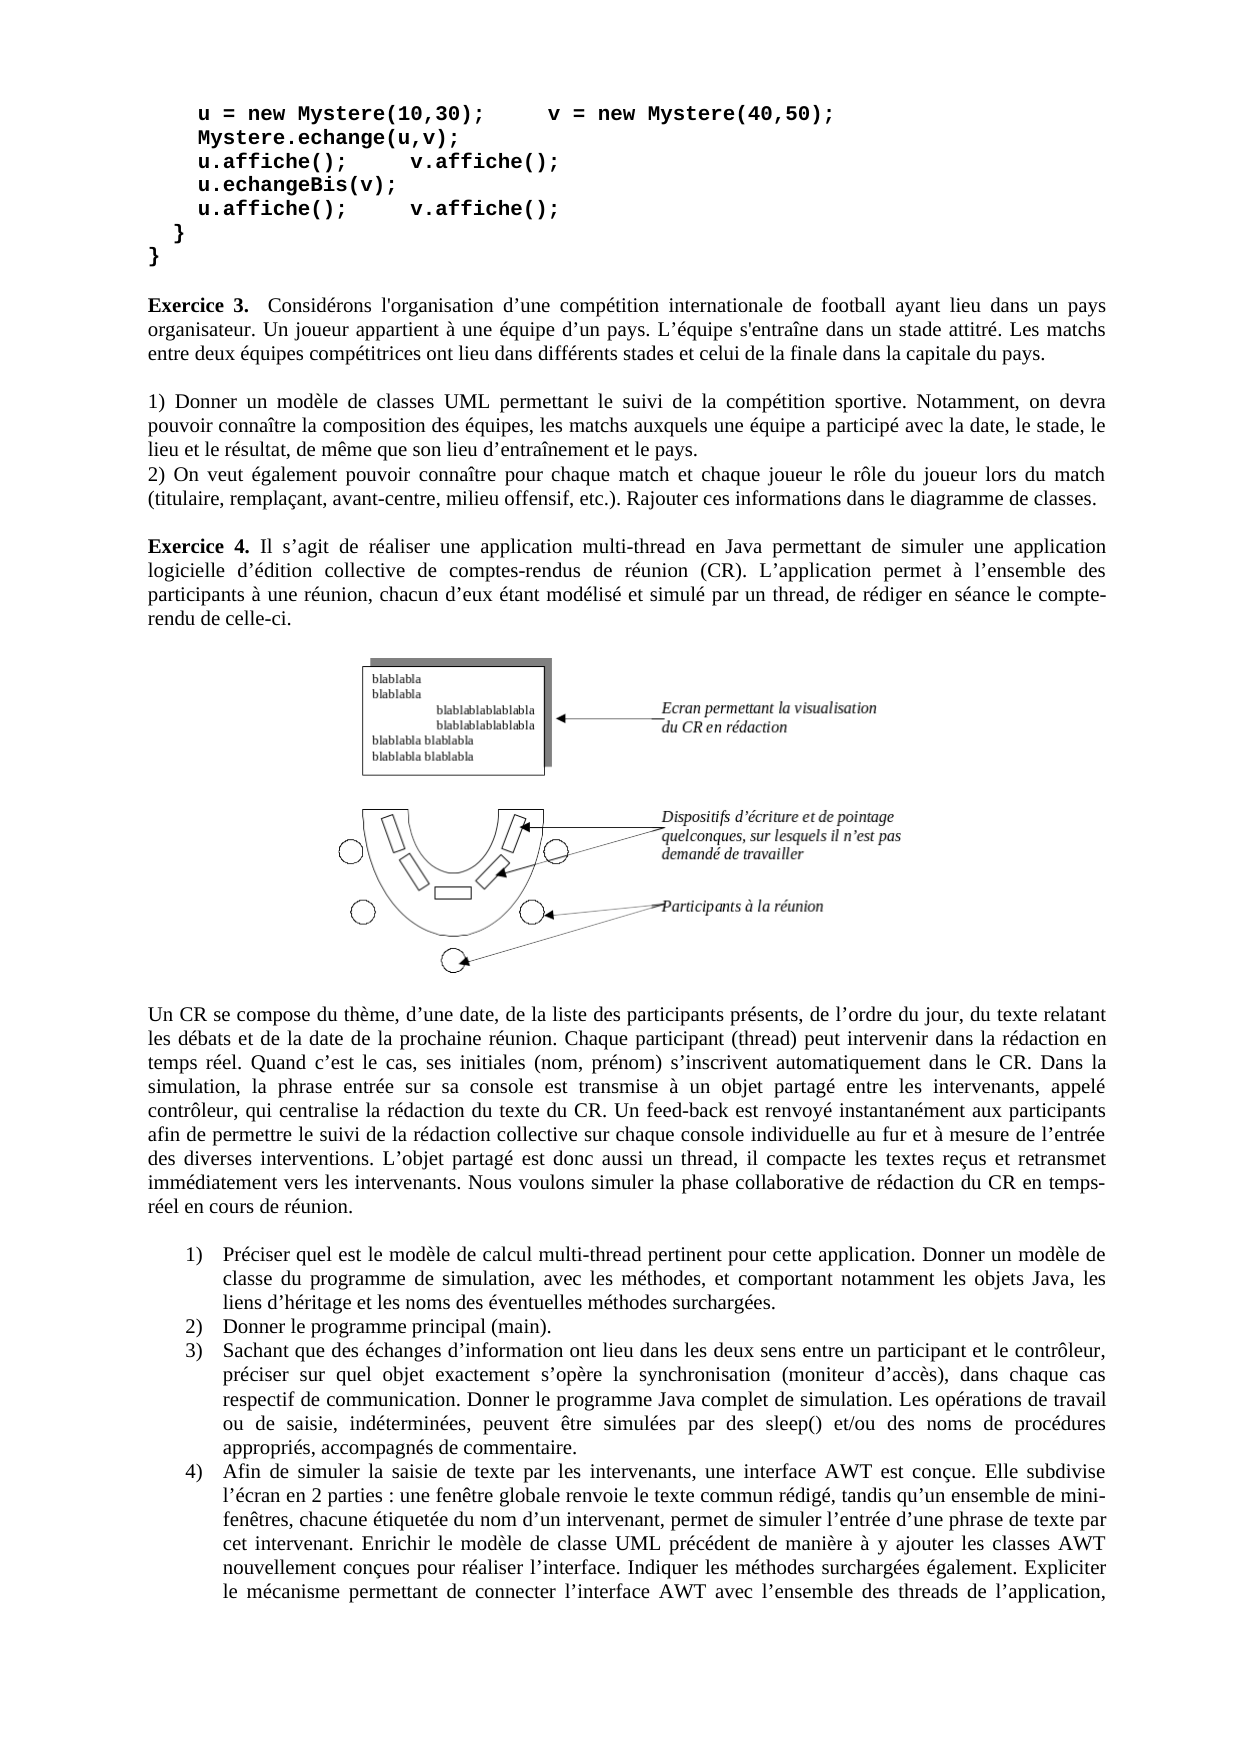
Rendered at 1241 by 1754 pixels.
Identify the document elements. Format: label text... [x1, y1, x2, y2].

text u.echangeBis(v); [148, 174, 1107, 198]
text } [148, 245, 1107, 269]
text u.affiche(); v.affiche(); [148, 151, 1107, 174]
list Sachant que des échanges d’information ont lieu dans les deux sens entre un participant et le contrôleur, préciser sur quel objet exactement s’opère la synchronisation (moniteur d’accès), dans chaque cas respectif de communication. Donner le programme Java complet de simulation. Les opérations de travail ou de saisie, indéterminées, peuvent être simulées par des sleep() et/ou des noms de procédures appropriés, accompagnés de commentaire. [185, 1338, 1107, 1459]
text Exercice 4. Il s’agit de réaliser une application multi-thread en Java permettant de simuler une application logicielle d’édition collective de comptes-rendus de réunion (CR). L’application permet à l’ensemble des participants à une réunion, chacun d’eux étant modélisé et simulé par un thread, de rédiger en séance le compte-rendu de celle-ci. [148, 534, 1107, 630]
text 1) Donner un modèle de classes UML permettant le suivi de la compétition sportive. Notamment, on devra pouvoir connaître la composition des équipes, les matchs auxquels une équipe a participé avec la date, le stade, le lieu et le résultat, de même que son lieu d’entraînement et le pays. [148, 389, 1107, 461]
text u = new Mystere(10,30); v = new Mystere(40,50); [148, 103, 1107, 127]
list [185, 1459, 1107, 1603]
list Préciser quel est le modèle de calcul multi-thread pertinent pour cette application. Donner un modèle de classe du programme de simulation, avec les méthodes, et comportant notamment les objets Java, les liens d’héritage et les noms des éventuelles méthodes surchargées. [185, 1242, 1107, 1314]
text Mystere.echange(u,v); [148, 127, 1107, 151]
list Donner le programme principal (main). [185, 1314, 1107, 1338]
text Un CR se compose du thème, d’une date, de la liste des participants présents, de l’ordre du jour, du texte relatant les débats et de la date de la prochaine réunion. Chaque participant (thread) peut intervenir dans la rédaction en temps réel. Quand c’est le cas, ses initiales (nom, prénom) s’inscrivent automatiquement dans le CR. Dans la simulation, la phrase entrée sur sa console est transmise à un objet partagé entre les intervenants, appelé contrôleur, qui centralise la rédaction du texte du CR. Un feed-back est renvoyé instantanément aux participants afin de permettre le suivi de la rédaction collective sur chaque console individuelle au fur et à mesure de l’entrée des diverses interventions. L’objet partagé est donc aussi un thread, il compacte les textes reçus et retransmet immédiatement vers les intervenants. Nous voulons simuler la phase collaborative de rédaction du CR en temps-réel en cours de réunion. [148, 1001, 1107, 1218]
text } [148, 222, 1107, 245]
text u.affiche(); v.affiche(); [148, 198, 1107, 222]
text 2) On veut également pouvoir connaître pour chaque match et chaque joueur le rôle du joueur lors du match (titulaire, remplaçant, avant-centre, milieu offensif, etc.). Rajouter ces informations dans le diagramme de classes. [148, 461, 1107, 509]
text Exercice 3. Considérons l'organisation d’une compétition internationale de football ayant lieu dans un pays organisateur. Un joueur appartient à une équipe d’un pays. L’équipe s'entraîne dans un stade attitré. Les matchs entre deux équipes compétitrices ont lieu dans différents stades et celui de la finale dans la capitale du pays. [148, 293, 1107, 365]
